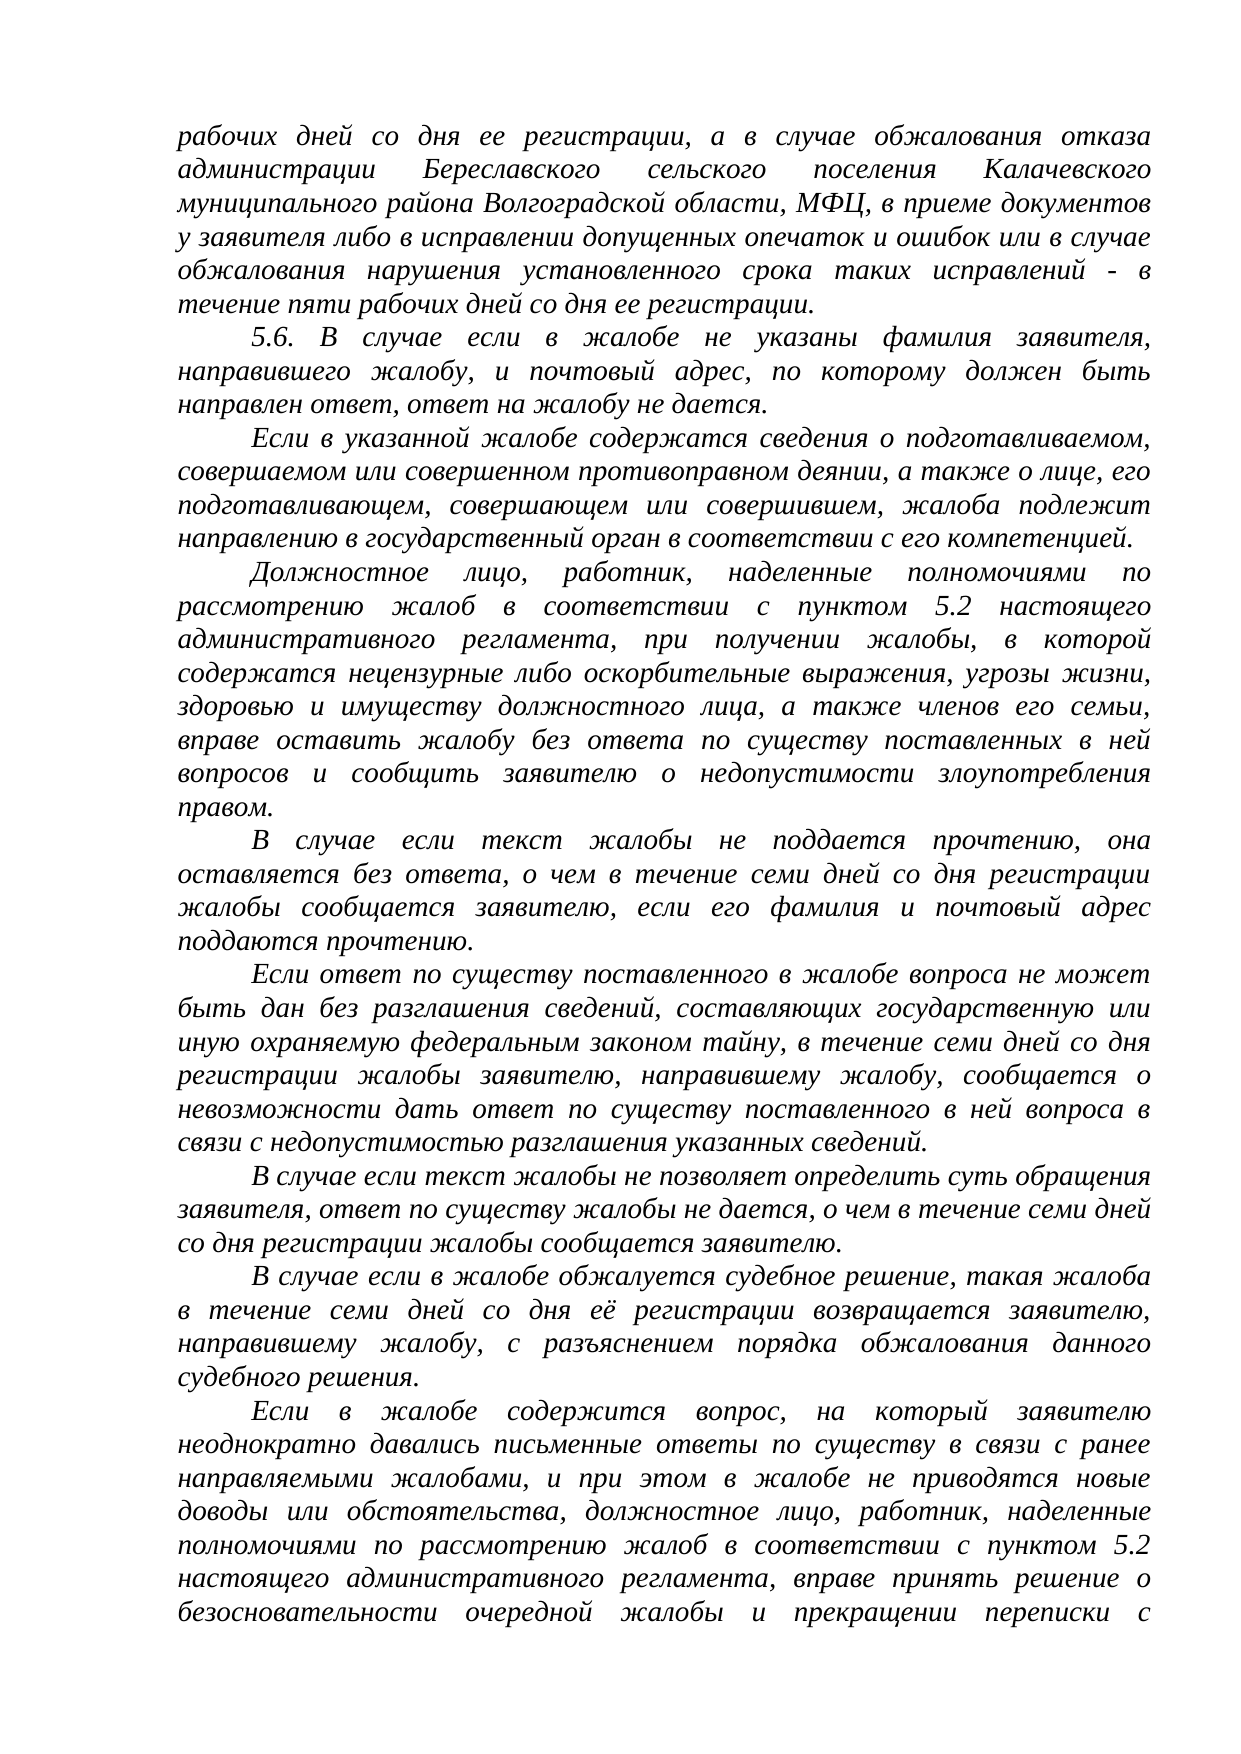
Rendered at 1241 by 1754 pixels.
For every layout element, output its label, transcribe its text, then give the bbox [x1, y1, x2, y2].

text Если ответ по существу поставленного в жалобе вопроса не может быть дан без разглашения сведений, составляющих государственную или иную охраняемую федеральным законом тайну, в течение семи дней со дня регистрации жалобы заявителю, направившему жалобу, сообщается о невозможности дать ответ по существу поставленного в ней вопроса в связи с недопустимостью разглашения указанных сведений. [177, 957, 1152, 1158]
text Если в указанной жалобе содержатся сведения о подготавливаемом, совершаемом или совершенном противоправном деянии, а также о лице, его подготавливающем, совершающем или совершившем, жалоба подлежит направлению в государственный орган в соответствии с его компетенцией. [177, 420, 1152, 554]
text 5.6. В случае если в жалобе не указаны фамилия заявителя, направившего жалобу, и почтовый адрес, по которому должен быть направлен ответ, ответ на жалобу не дается. [177, 319, 1152, 420]
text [177, 118, 1152, 319]
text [177, 1393, 1152, 1627]
text В случае если в жалобе обжалуется судебное решение, такая жалоба в течение семи дней со дня её регистрации возвращается заявителю, направившему жалобу, с разъяснением порядка обжалования данного судебного решения. [177, 1258, 1152, 1393]
text В случае если текст жалобы не позволяет определить суть обращения заявителя, ответ по существу жалобы не дается, о чем в течение семи дней со дня регистрации жалобы сообщается заявителю. [177, 1158, 1152, 1258]
text В случае если текст жалобы не поддается прочтению, она оставляется без ответа, о чем в течение семи дней со дня регистрации жалобы сообщается заявителю, если его фамилия и почтовый адрес поддаются прочтению. [177, 822, 1152, 957]
text Должностное лицо, работник, наделенные полномочиями по рассмотрению жалоб в соответствии с пунктом 5.2 настоящего административного регламента, при получении жалобы, в которой содержатся нецензурные либо оскорбительные выражения, угрозы жизни, здоровью и имуществу должностного лица, а также членов его семьи, вправе оставить жалобу без ответа по существу поставленных в ней вопросов и сообщить заявителю о недопустимости злоупотребления правом. [177, 554, 1152, 822]
